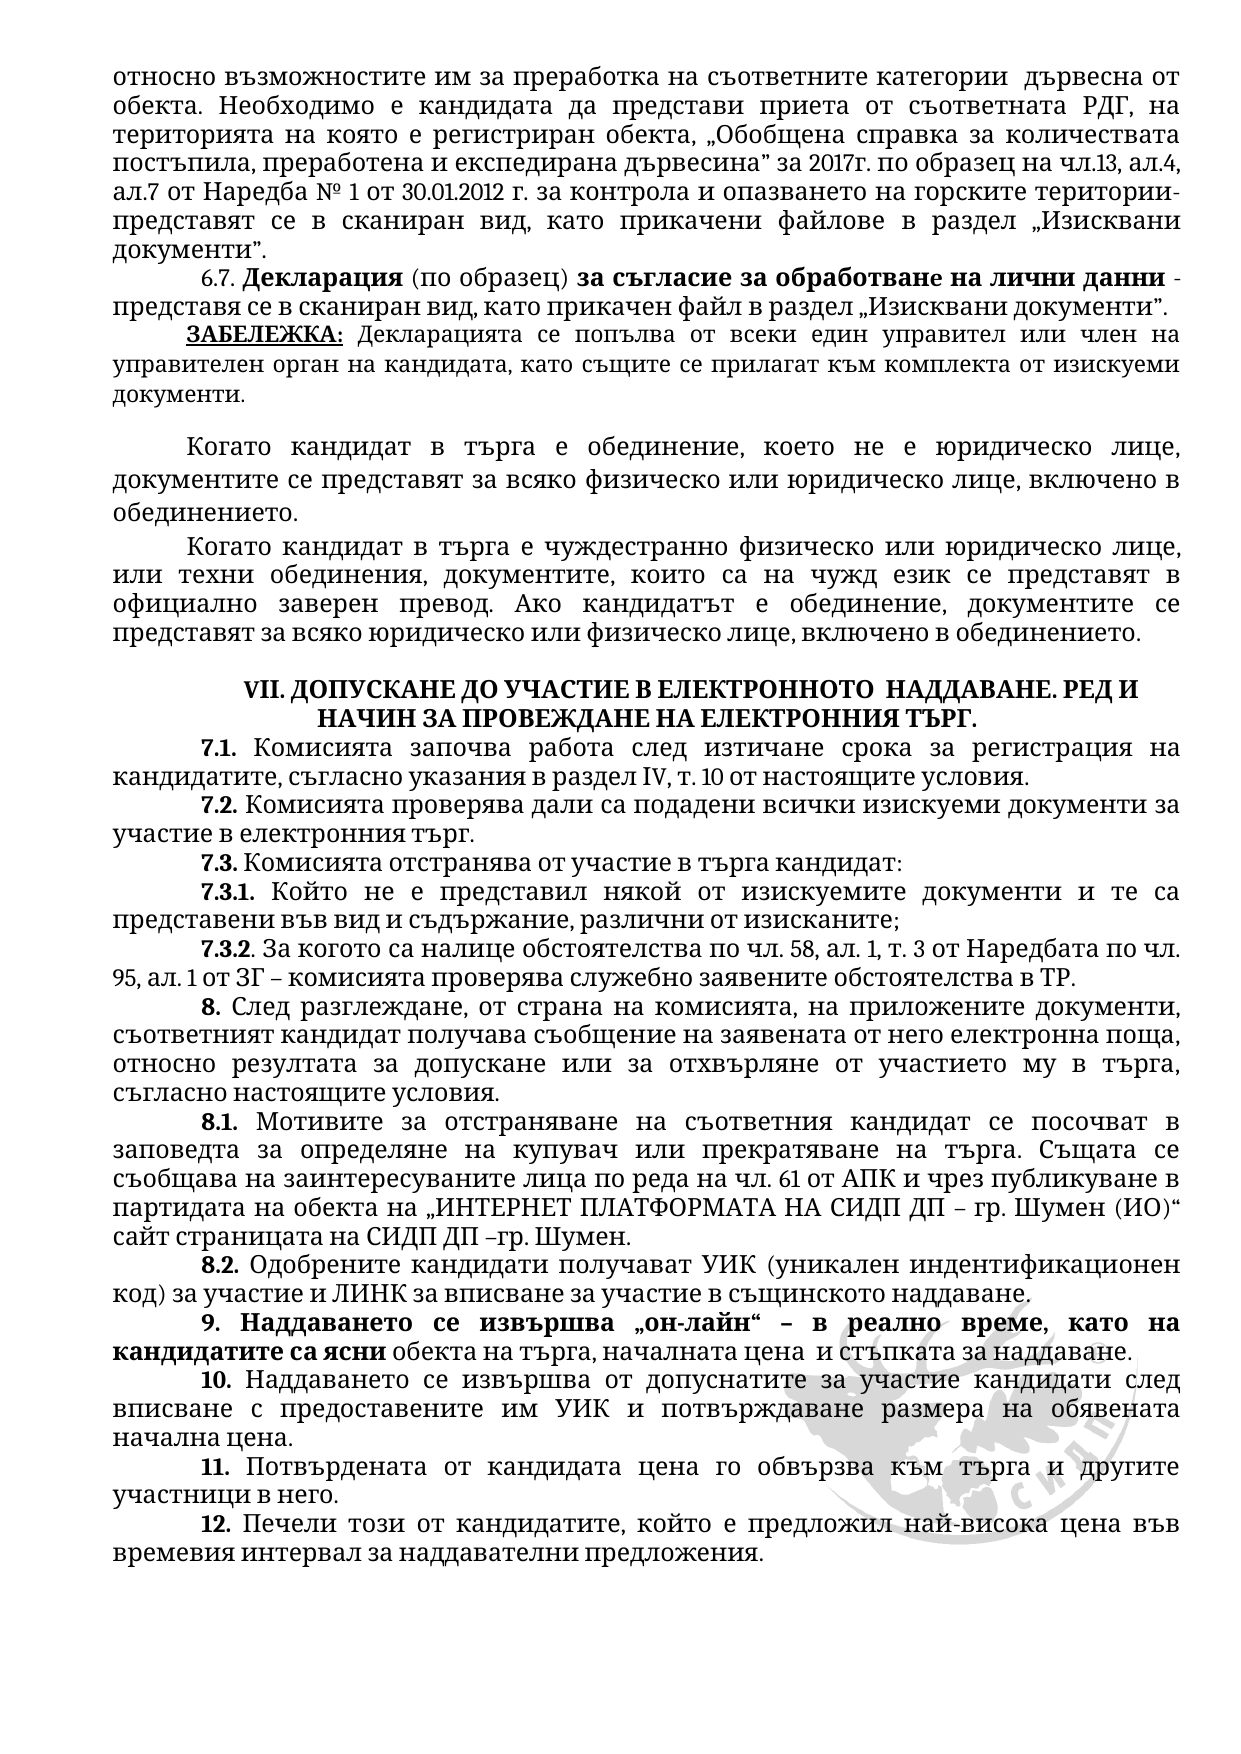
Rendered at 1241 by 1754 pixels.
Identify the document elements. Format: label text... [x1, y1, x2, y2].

text 9. Наддаването се извършва „он-лайн“ – в реално време, като на кандидатите са ясни обекта на търга, началната цена и стъпката за наддаване. [112, 1309, 1181, 1366]
text ЗАБЕЛЕЖКА: Декларацията се попълва от всеки един управител или член на управителен орган на кандидата, като същите се прилагат към комплекта от изискуеми документи. [112, 322, 1181, 409]
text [112, 63, 1181, 264]
text 6.7. Декларация (по образец) за съгласие за обработванe на лични данни - представя се в сканиран вид, като прикачен файл в раздел „Изисквани документи”. [112, 264, 1181, 322]
text 10. Наддаването се извършва от допуснатите за участие кандидати след вписване с предоставените им УИК и потвърждаване размера на обявената начална цена. [112, 1366, 1181, 1452]
text 8.1. Мотивите за отстраняване на съответния кандидат се посочват в заповедта за определяне на купувач или прекратяване на търга. Същата се съобщава на заинтересуваните лица по реда на чл. 61 от АПК и чрез публикуване в партидата на обекта на „ИНТЕРНЕТ ПЛАТФОРМАТА НА СИДП ДП – гр. Шумен (ИО)“ сайт страницата на СИДП ДП –гр. Шумен. [112, 1107, 1181, 1251]
text 11. Потвърдената от кандидата цена го обвързва към търга и другите участници в него. [112, 1452, 1181, 1510]
text 8.2. Одобрените кандидати получават УИК (уникален индентификационен код) за участие и ЛИНК за вписване за участие в същинското наддаване. [112, 1251, 1181, 1309]
text 7.2. Комисията проверява дали са подадени всички изискуеми документи за участие в електронния търг. [112, 791, 1181, 849]
text 7.3.2. За когото са налице обстоятелства по чл. 58, ал. 1, т. 3 от Наредбата по чл. 95, ал. 1 от ЗГ – комисията проверява служебно заявените обстоятелства в ТР. [112, 935, 1181, 992]
text Когато кандидат в търга е обединение, което не е юридическо лице, документите се представят за всяко физическо или юридическо лице, включено в обединението. [112, 433, 1181, 528]
text 12. Печели този от кандидатите, който е предложил най-висока цена във времевия интервал за наддавателни предложения. [112, 1510, 1181, 1567]
text 7.1. Комисията започва работа след изтичане срока за регистрация на кандидатите, съгласно указания в раздел ІV, т. 10 от настоящите условия. [112, 734, 1181, 791]
text 8. След разглеждане, от страна на комисията, на приложените документи, съответният кандидат получава съобщение на заявената от него електронна поща, относно резултата за допускане или за отхвърляне от участието му в търга, съгласно настоящите условия. [112, 992, 1181, 1107]
text Когато кандидат в търга е чуждестранно физическо или юридическо лице, или техни обединения, документите, които са на чужд език се представят в официално заверен превод. Ако кандидатът е обединение, документите се представят за всяко юридическо или физическо лице, включено в обединението. [112, 532, 1181, 647]
text 7.3.1. Който не е представил някой от изискуемите документи и те са представени във вид и съдържание, различни от изисканите; [112, 877, 1181, 935]
text VІІ. ДОПУСКАНЕ ДО УЧАСТИЕ В ЕЛЕКТРОННОТО НАДДАВАНЕ. РЕД И НАЧИН ЗА ПРОВЕЖДАНЕ НА ЕЛЕКТРОННИЯ ТЪРГ. [112, 676, 1181, 734]
text 7.3. Комисията отстранява от участие в търга кандидат: [112, 849, 1181, 877]
